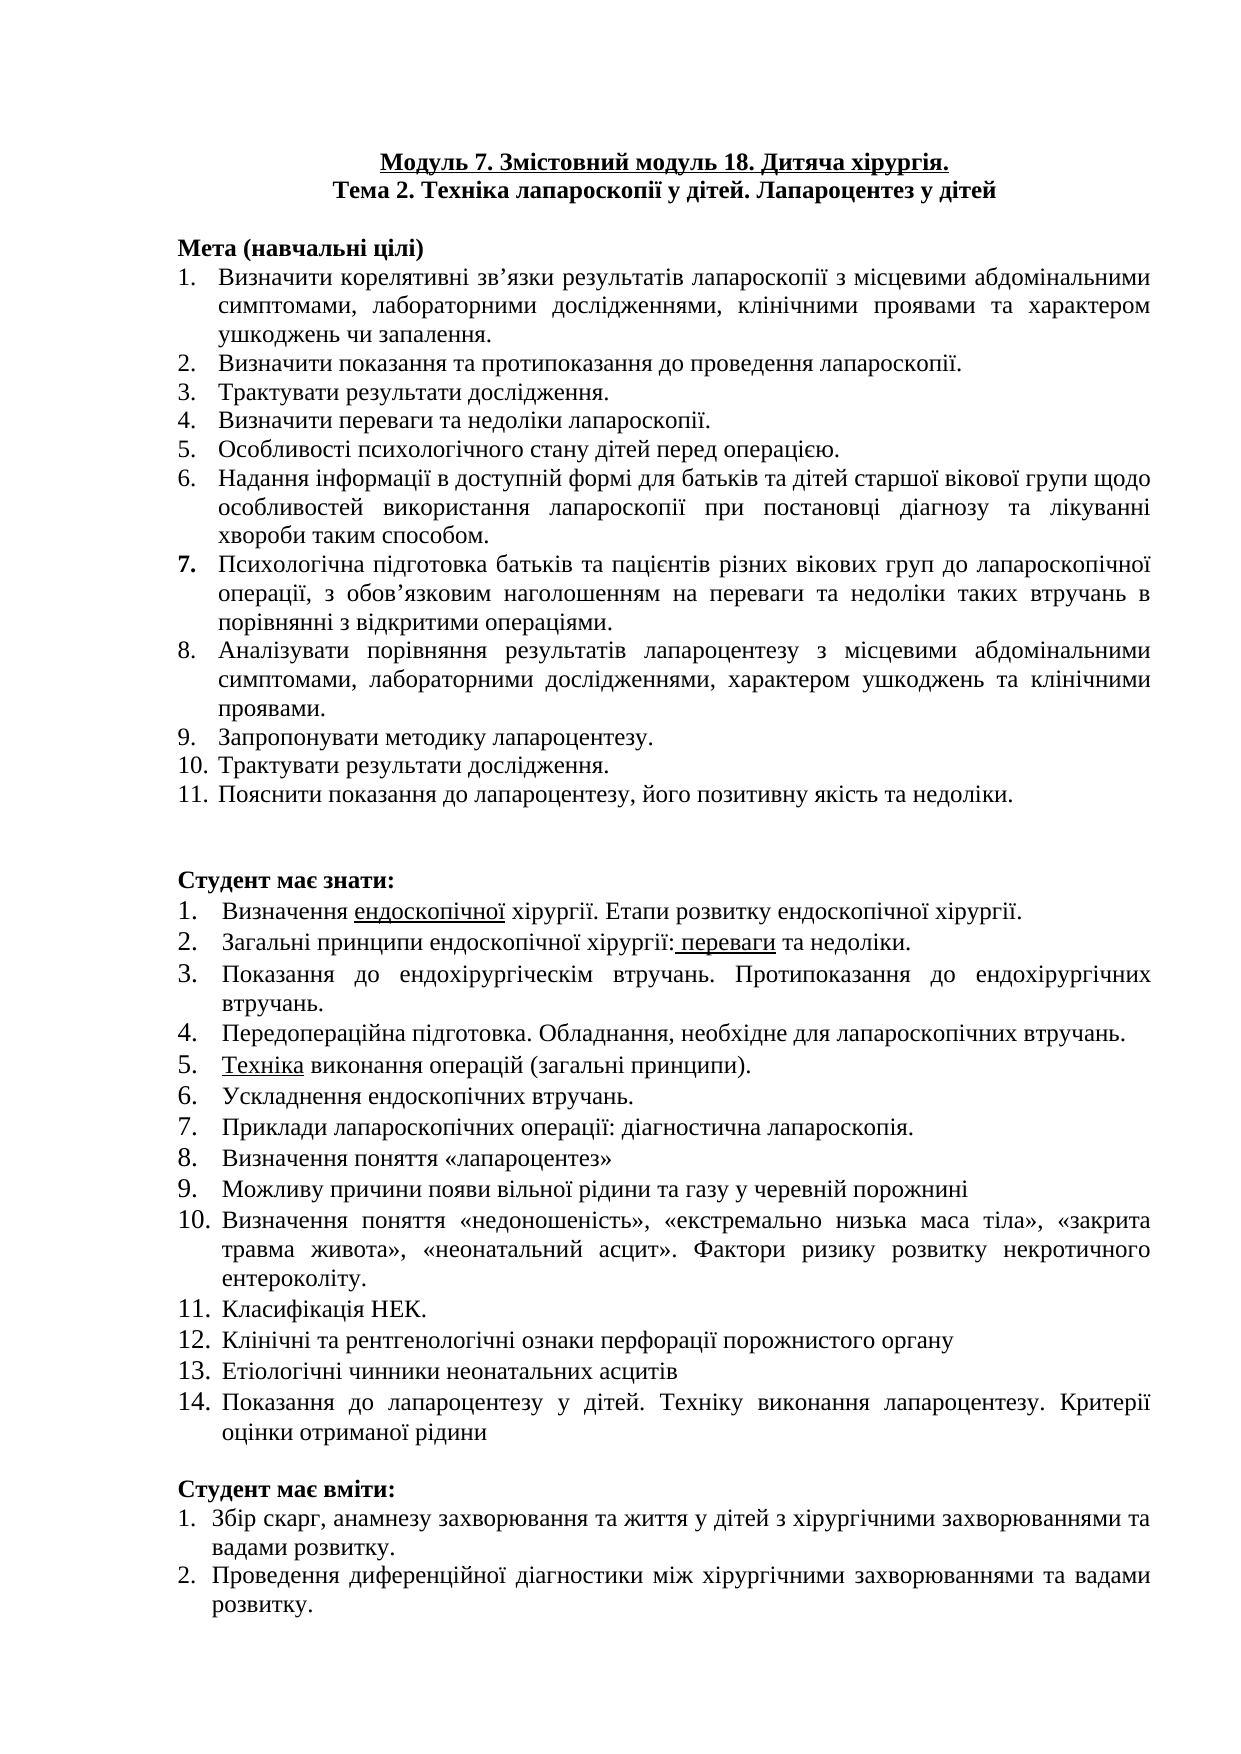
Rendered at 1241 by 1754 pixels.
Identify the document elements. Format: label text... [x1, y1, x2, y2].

list Визначення ендоскопічної хірургії. Етапи розвитку ендоскопічної хірургії. [177, 894, 1152, 926]
list Загальні принципи ендоскопічної хірургії: переваги та недоліки. [177, 926, 1152, 957]
list Показання до ендохірургіческім втручань. Протипоказання до ендохірургічних втручань. [177, 957, 1152, 1017]
list Особливості психологічного стану дітей перед операцією. [177, 434, 1152, 463]
list Класифікація НЕК. [177, 1292, 1152, 1323]
text Студент має знати: [177, 866, 1152, 894]
text Модуль 7. Змістовний модуль 18. Дитяча хірургія. [177, 147, 1152, 176]
list Запропонувати методику лапароцентезу. [177, 722, 1152, 751]
list Надання інформації в доступній формі для батьків та дітей старшої вікової групи щодо особливостей використання лапароскопії при постановці діагнозу та лікуванні хвороби таким способом. [177, 463, 1152, 549]
list Збір скарг, анамнезу захворювання та життя у дітей з хірургічними захворюваннями та вадами розвитку. [177, 1503, 1152, 1560]
list Приклади лапароскопічних операції: діагностична лапароскопія. [177, 1110, 1152, 1141]
list Етіологічні чинники неонатальних асцитів [177, 1354, 1152, 1386]
text Студент має вміти: [177, 1474, 1152, 1503]
list Аналізувати порівняння результатів лапароцентезу з місцевими абдомінальними симптомами, лабораторними дослідженнями, характером ушкоджень та клінічними проявами. [177, 636, 1152, 722]
list Визначення поняття «недоношеність», «екстремально низька маса тіла», «закрита травма живота», «неонатальний асцит». Фактори ризику розвитку некротичного ентероколіту. [177, 1203, 1152, 1292]
list Техніка виконання операцій (загальні принципи). [177, 1048, 1152, 1079]
list Визначити переваги та недоліки лапароскопії. [177, 406, 1152, 434]
list Визначити показання та протипоказання до проведення лапароскопії. [177, 348, 1152, 377]
list Клінічні та рентгенологічні ознаки перфорації порожнистого органу [177, 1323, 1152, 1354]
list Проведення диференційної діагностики між хірургічними захворюваннями та вадами розвитку. [177, 1560, 1152, 1618]
list Ускладнення ендоскопічних втручань. [177, 1079, 1152, 1110]
list Можливу причини появи вільної рідини та газу у черевній порожнині [177, 1172, 1152, 1203]
list Визначити корелятивні зв’язки результатів лапароскопії з місцевими абдомінальними симптомами, лабораторними дослідженнями, клінічними проявами та характером ушкоджень чи запалення. [177, 262, 1152, 348]
list Передопераційна підготовка. Обладнання, необхідне для лапароскопічних втручань. [177, 1017, 1152, 1048]
list Трактувати результати дослідження. [177, 377, 1152, 406]
list Психологічна підготовка батьків та пацієнтів різних вікових груп до лапароскопічної операції, з обов’язковим наголошенням на переваги та недоліки таких втручань в порівнянні з відкритими операціями. [177, 549, 1152, 636]
list Показання до лапароцентезу у дітей. Техніку виконання лапароцентезу. Критерії оцінки отриманої рідини [177, 1386, 1152, 1445]
list Визначення поняття «лапароцентез» [177, 1141, 1152, 1172]
list Трактувати результати дослідження. [177, 751, 1152, 779]
list Пояснити показання до лапароцентезу, його позитивну якість та недоліки. [177, 779, 1152, 808]
text Мета (навчальні цілі) [177, 233, 1152, 262]
text Тема 2. Техніка лапароскопії у дітей. Лапароцентез у дітей [177, 176, 1152, 204]
